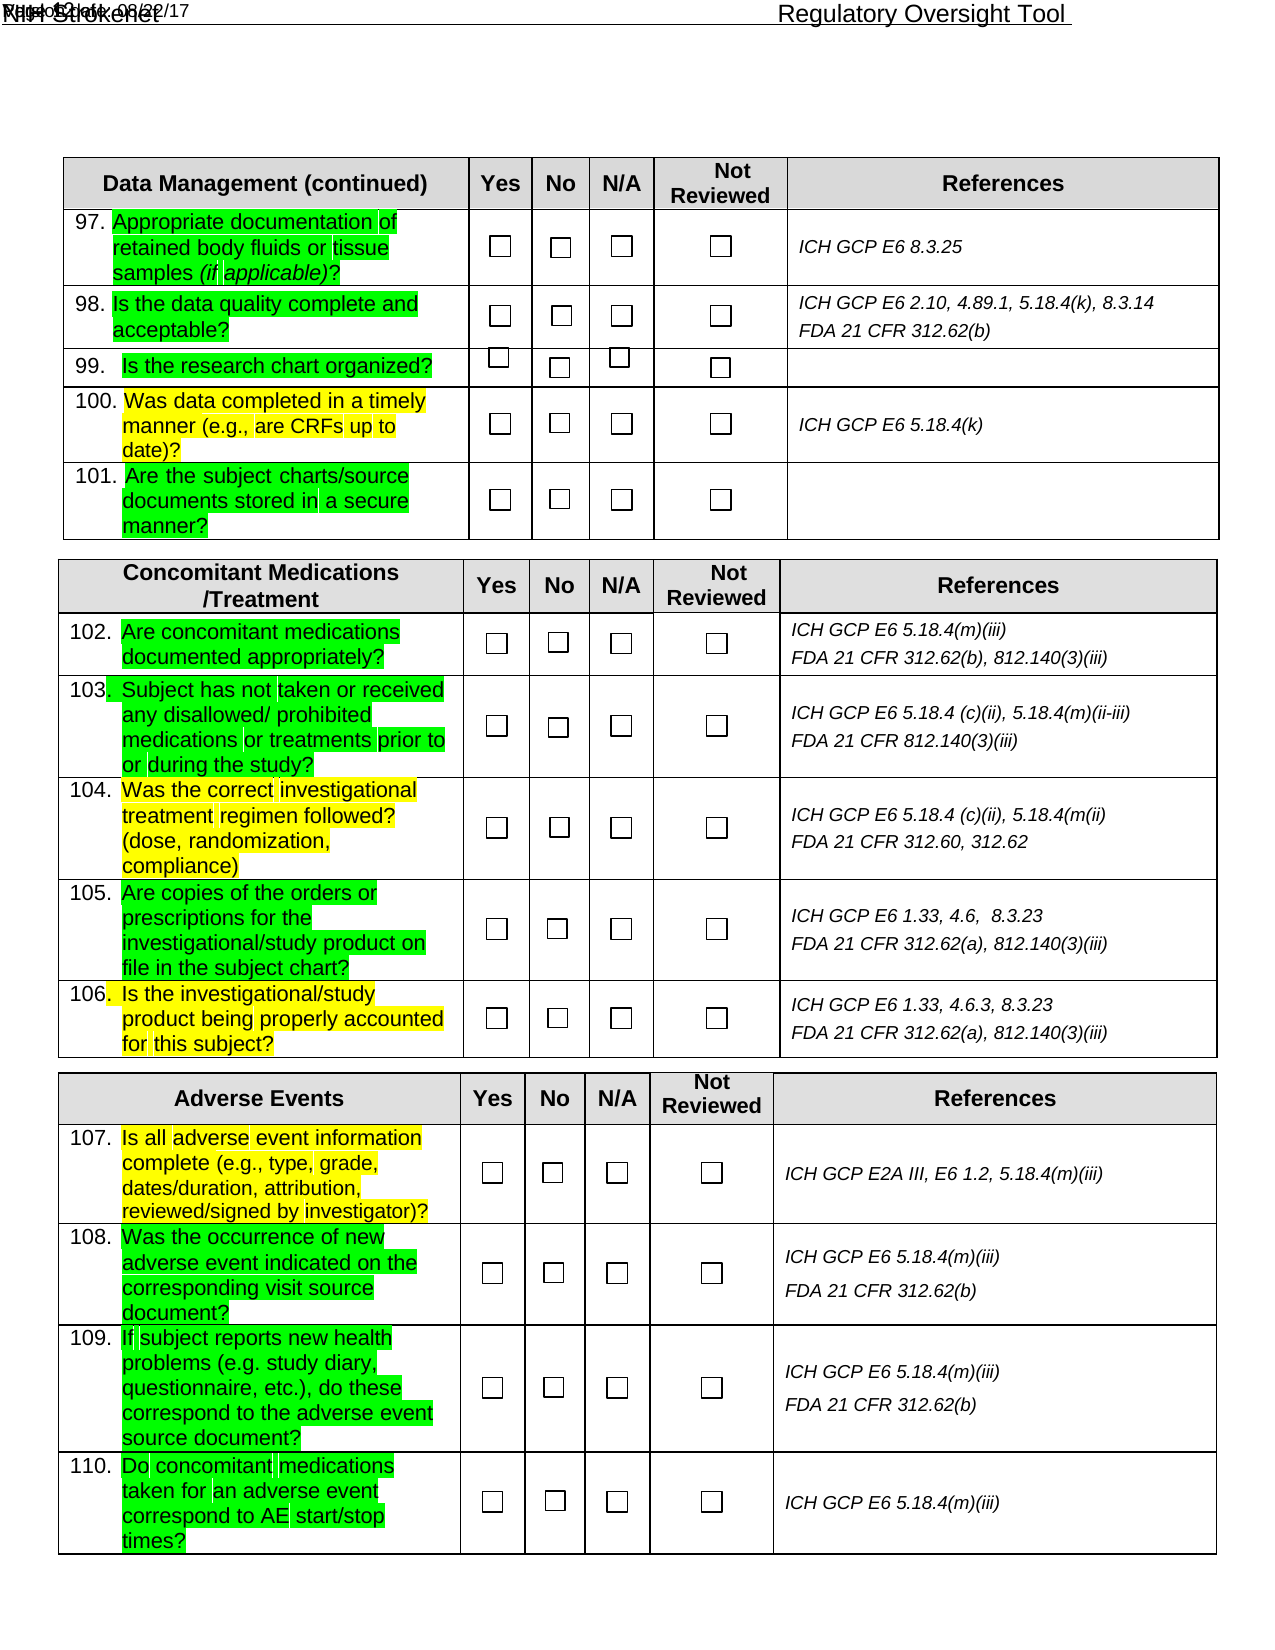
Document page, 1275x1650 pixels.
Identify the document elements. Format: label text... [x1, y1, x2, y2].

table_cell [655, 210, 787, 285]
table_cell [590, 614, 653, 675]
table_cell [549, 676, 589, 777]
table_header N/A [586, 1074, 649, 1124]
table_cell [470, 356, 531, 386]
table_cell [590, 349, 653, 356]
table_cell [788, 356, 1218, 386]
table_header Adverse Events [59, 1074, 460, 1124]
table_cell [461, 1125, 524, 1223]
table_cell [533, 463, 550, 538]
table_cell [533, 356, 550, 386]
table_cell [470, 286, 531, 348]
table_cell [470, 388, 531, 462]
table_cell [549, 614, 589, 675]
table_cell [470, 349, 531, 356]
table_cell [533, 388, 550, 462]
table_header N/A [590, 560, 653, 612]
table_cell [545, 1125, 584, 1223]
table_cell [549, 880, 589, 980]
table_cell [586, 1125, 649, 1223]
table_cell 100. Was data completed in a timely manner (e.g., are CRFs up to date)? [64, 388, 124, 462]
table_header Yes [470, 158, 531, 208]
table_cell [461, 1224, 524, 1324]
table_cell [526, 1326, 544, 1451]
table_cell 107. Is all adverse event information complete (e.g., type, grade, dates/duration, attribution, reviewed/signed by investigator)? [216, 1125, 460, 1223]
table_cell [470, 463, 531, 538]
table_cell 97. Appropriate documentation of retained body fluids or tissue samples (if applicable)? [64, 210, 468, 285]
table_cell ICH GCP E6 5.18.4(m)(iii) [774, 1453, 1216, 1553]
table_cell [654, 778, 779, 878]
table_cell 110. Do concomitant medications taken for an adverse event correspond to AE start/stop times? [186, 1453, 460, 1553]
table_cell ICH GCP E6 5.18.4(k) [788, 388, 1218, 462]
table_cell [545, 1224, 584, 1324]
table_cell 101. Are the subject charts/source documents stored in a secure manner? [208, 463, 468, 538]
table_cell [530, 676, 549, 777]
table_cell [654, 981, 779, 1057]
table_cell [464, 880, 529, 980]
table_cell [464, 676, 529, 777]
table_cell [655, 349, 787, 356]
table_cell [590, 388, 653, 462]
table_cell 110. Do concomitant medications taken for an adverse event correspond to AE start/stop times? [59, 1453, 122, 1553]
table_cell [655, 388, 787, 462]
table_cell [530, 778, 549, 878]
table_cell [590, 356, 653, 386]
table_cell [655, 356, 787, 386]
table_header References [788, 158, 1218, 208]
table_cell ICH GCP E6 1.33, 4.6, 8.3.23 FDA 21 CFR 312.62(a), 812.140(3)(iii) [781, 880, 1216, 980]
table_cell 105. Are copies of the orders or prescriptions for the investigational/study product on file in the subject chart? [312, 880, 463, 980]
table_header References [774, 1074, 1216, 1124]
table_cell [526, 1453, 544, 1553]
table_cell 109. If subject reports new health problems (e.g. study diary, questionnaire, etc.), do these correspond to the adverse event source document? [301, 1326, 460, 1451]
table_header Not Reviewed [651, 1073, 773, 1124]
table_cell [550, 388, 589, 462]
table_cell [654, 880, 779, 980]
table_header Concomitant Medications /Treatment [59, 560, 463, 612]
table_cell [550, 349, 589, 356]
table_cell [586, 1453, 649, 1553]
table_cell ICH GCP E6 5.18.4 (c)(ii), 5.18.4(m(ii) FDA 21 CFR 312.60, 312.62 [781, 778, 1216, 878]
table_cell [586, 1224, 649, 1324]
table_cell [526, 1224, 544, 1324]
table_cell 99. Is the research chart organized? [64, 356, 468, 386]
table_cell [526, 1125, 544, 1223]
table_header Yes [464, 560, 529, 612]
table_cell [590, 778, 653, 878]
table_cell [655, 286, 787, 348]
table_header No [533, 158, 589, 208]
table_cell [590, 210, 653, 285]
table_cell [461, 1326, 524, 1451]
table_cell [461, 1453, 524, 1553]
table_cell ICH GCP E6 5.18.4(m)(iii) FDA 21 CFR 312.62(b) [774, 1326, 1216, 1451]
table_cell [550, 286, 589, 348]
table_cell 103. Subject has not taken or received any disallowed/ prohibited medications or treatments prior to or during the study? [314, 676, 463, 777]
table_cell [550, 356, 589, 386]
table_cell [464, 981, 529, 1057]
table_cell [651, 1224, 773, 1324]
table_cell 101. Are the subject charts/source documents stored in a secure manner? [64, 463, 125, 538]
table_header Not Reviewed [654, 560, 779, 612]
table_cell 100. Was data completed in a timely manner (e.g., are CRFs up to date)? [181, 388, 468, 462]
table_cell 102. Are concomitant medications documented appropriately? [59, 614, 463, 675]
table_header No [530, 560, 589, 612]
table_cell 104. Was the correct investigational treatment regimen followed? (dose, randomization, compliance) [59, 778, 463, 878]
table_cell [654, 676, 779, 777]
table_cell [651, 1125, 773, 1223]
table_header References [781, 560, 1216, 612]
table_cell 98. Is the data quality complete and acceptable? [64, 286, 468, 348]
table_cell [654, 613, 779, 675]
table_header Data Management (continued) [64, 158, 468, 208]
table_cell [586, 1326, 649, 1451]
table_cell [788, 349, 1218, 356]
table_cell [464, 614, 529, 675]
table_cell [788, 463, 1218, 538]
table_cell [651, 1326, 773, 1451]
table_cell [550, 463, 589, 538]
table_cell [651, 1453, 773, 1553]
table_cell [590, 880, 653, 980]
table_cell ICH GCP E6 8.3.25 [788, 210, 1218, 285]
table_cell [655, 463, 787, 538]
table_cell [549, 778, 589, 878]
table_cell [590, 676, 653, 777]
table_header No [526, 1074, 584, 1124]
table_cell [590, 463, 653, 538]
table_cell [464, 778, 529, 878]
table_cell [545, 1453, 584, 1553]
table_cell [590, 981, 653, 1057]
table_cell [470, 210, 531, 285]
table_cell [533, 210, 550, 285]
table_cell ICH GCP E6 5.18.4(m)(iii) FDA 21 CFR 312.62(b), 812.140(3)(iii) [781, 614, 1216, 675]
table_cell ICH GCP E2A III, E6 1.2, 5.18.4(m)(iii) [774, 1125, 1216, 1223]
table_header N/A [590, 158, 653, 208]
table_cell [533, 286, 550, 348]
table_cell ICH GCP E6 2.10, 4.89.1, 5.18.4(k), 8.3.14 FDA 21 CFR 312.62(b) [788, 286, 1218, 348]
table_cell [64, 349, 468, 356]
table_header Not Reviewed [655, 158, 787, 208]
table_cell [530, 614, 549, 675]
table_cell [545, 1326, 584, 1451]
table_cell ICH GCP E6 5.18.4(m)(iii) FDA 21 CFR 312.62(b) [774, 1224, 1216, 1324]
table_cell [549, 981, 589, 1057]
table_cell [530, 981, 549, 1057]
table_cell 106. Is the investigational/study product being properly accounted for this subject? [59, 981, 463, 1057]
table_cell [590, 286, 653, 348]
table_cell [550, 210, 589, 285]
table_cell [533, 349, 550, 356]
table_cell 108. Was the occurrence of new adverse event indicated on the corresponding visit source document? [59, 1224, 460, 1324]
table_cell ICH GCP E6 5.18.4 (c)(ii), 5.18.4(m)(ii-iii) FDA 21 CFR 812.140(3)(iii) [781, 676, 1216, 777]
table_header Yes [461, 1074, 524, 1124]
table_cell [530, 880, 549, 980]
table_cell ICH GCP E6 1.33, 4.6.3, 8.3.23 FDA 21 CFR 312.62(a), 812.140(3)(iii) [781, 981, 1216, 1057]
